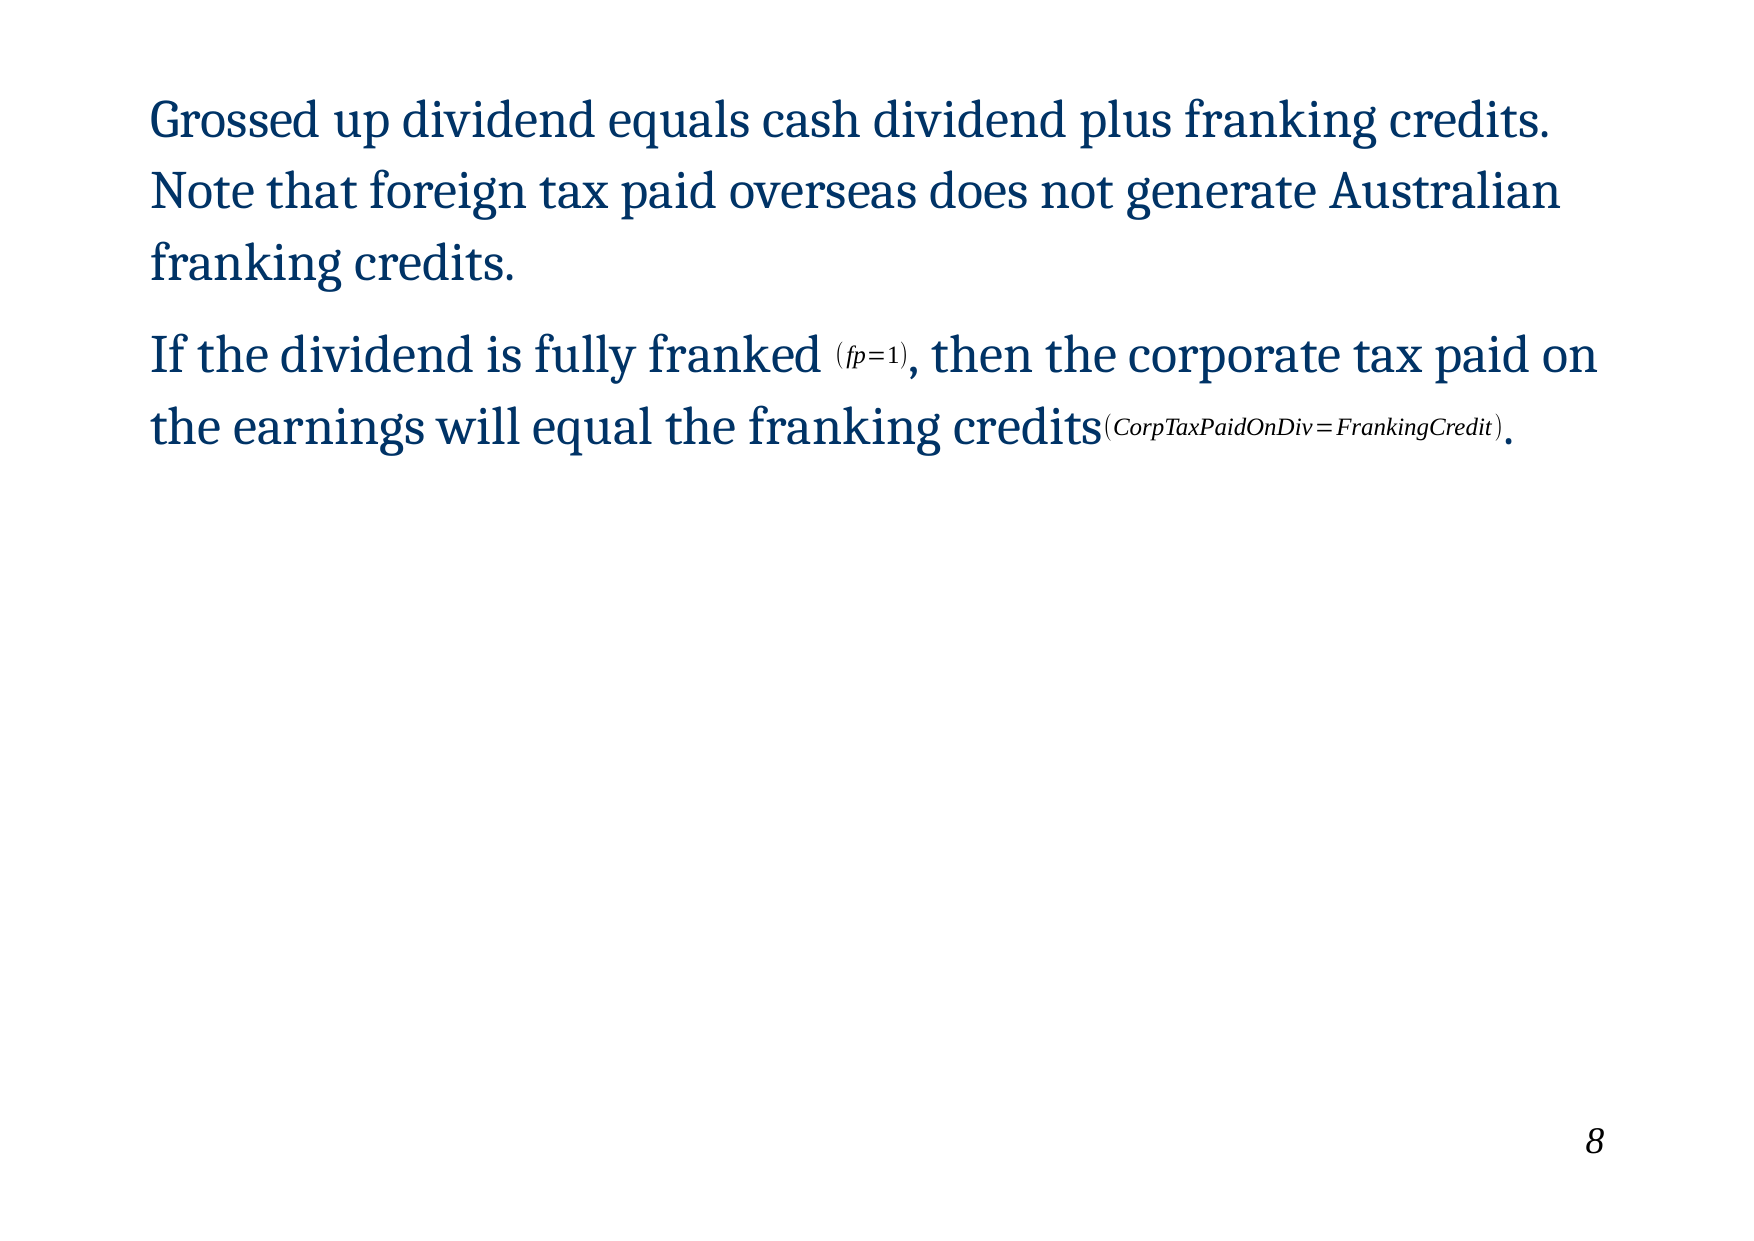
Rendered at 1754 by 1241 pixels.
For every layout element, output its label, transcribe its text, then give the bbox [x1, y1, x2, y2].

text If the dividend is fully franked , then the corporate tax paid on the earnings will equal the franking credits. [150, 324, 1604, 458]
text Grossed up dividend equals cash dividend plus franking credits. Note that foreign tax paid overseas does not generate Australian franking credits. [150, 89, 1604, 294]
